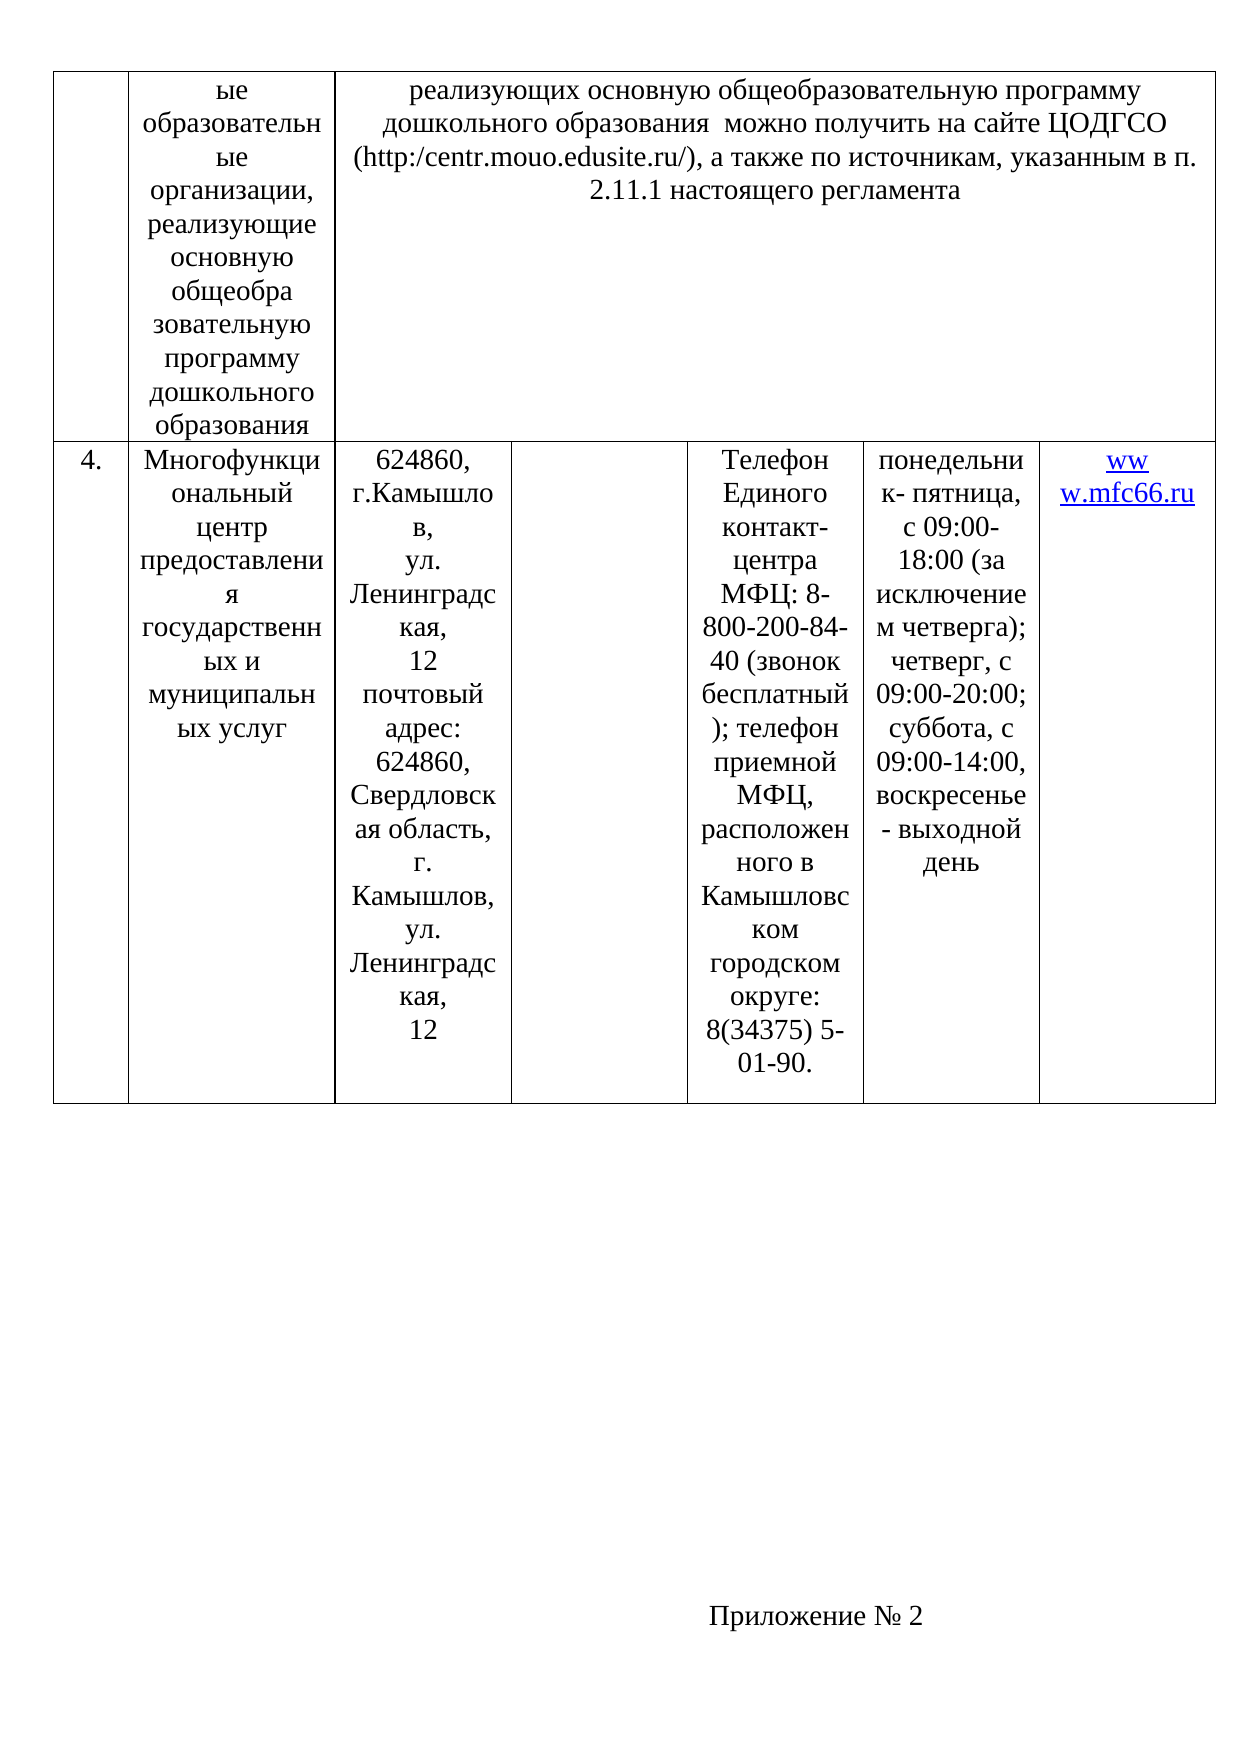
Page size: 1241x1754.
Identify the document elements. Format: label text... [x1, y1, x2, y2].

table_cell 3. [54, 72, 128, 441]
table_cell понедельник- пятница, с 09:00-18:00 (за исключением четверга); четверг, с 09:00-20:00; суббота, с 09:00-14:00, воскресенье- выходной день [864, 442, 1039, 1103]
table_cell [512, 442, 687, 1103]
table_cell Телефон Единого контакт-центра МФЦ: 8-800-200-84-40 (звонок бесплатный); телефон приемной МФЦ, расположенного в Камышловском городском округе: 8(34375) 5-01-90. [688, 442, 863, 1103]
table_cell 624860, г.Камышлов, ул. Ленинградская, 12 почтовый адрес: 624860, Свердловская область, г. Камышлов, ул. Ленинградская, 12 [336, 442, 511, 1103]
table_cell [129, 72, 334, 441]
text Приложение № 2 [177, 1598, 1181, 1631]
table_cell Многофункциональный центр предоставления государственных и муниципальных услуг [129, 442, 334, 1103]
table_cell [336, 72, 1215, 441]
table_cell www.mfc66.ru [1040, 442, 1215, 1103]
table_cell 4. [54, 442, 128, 1103]
